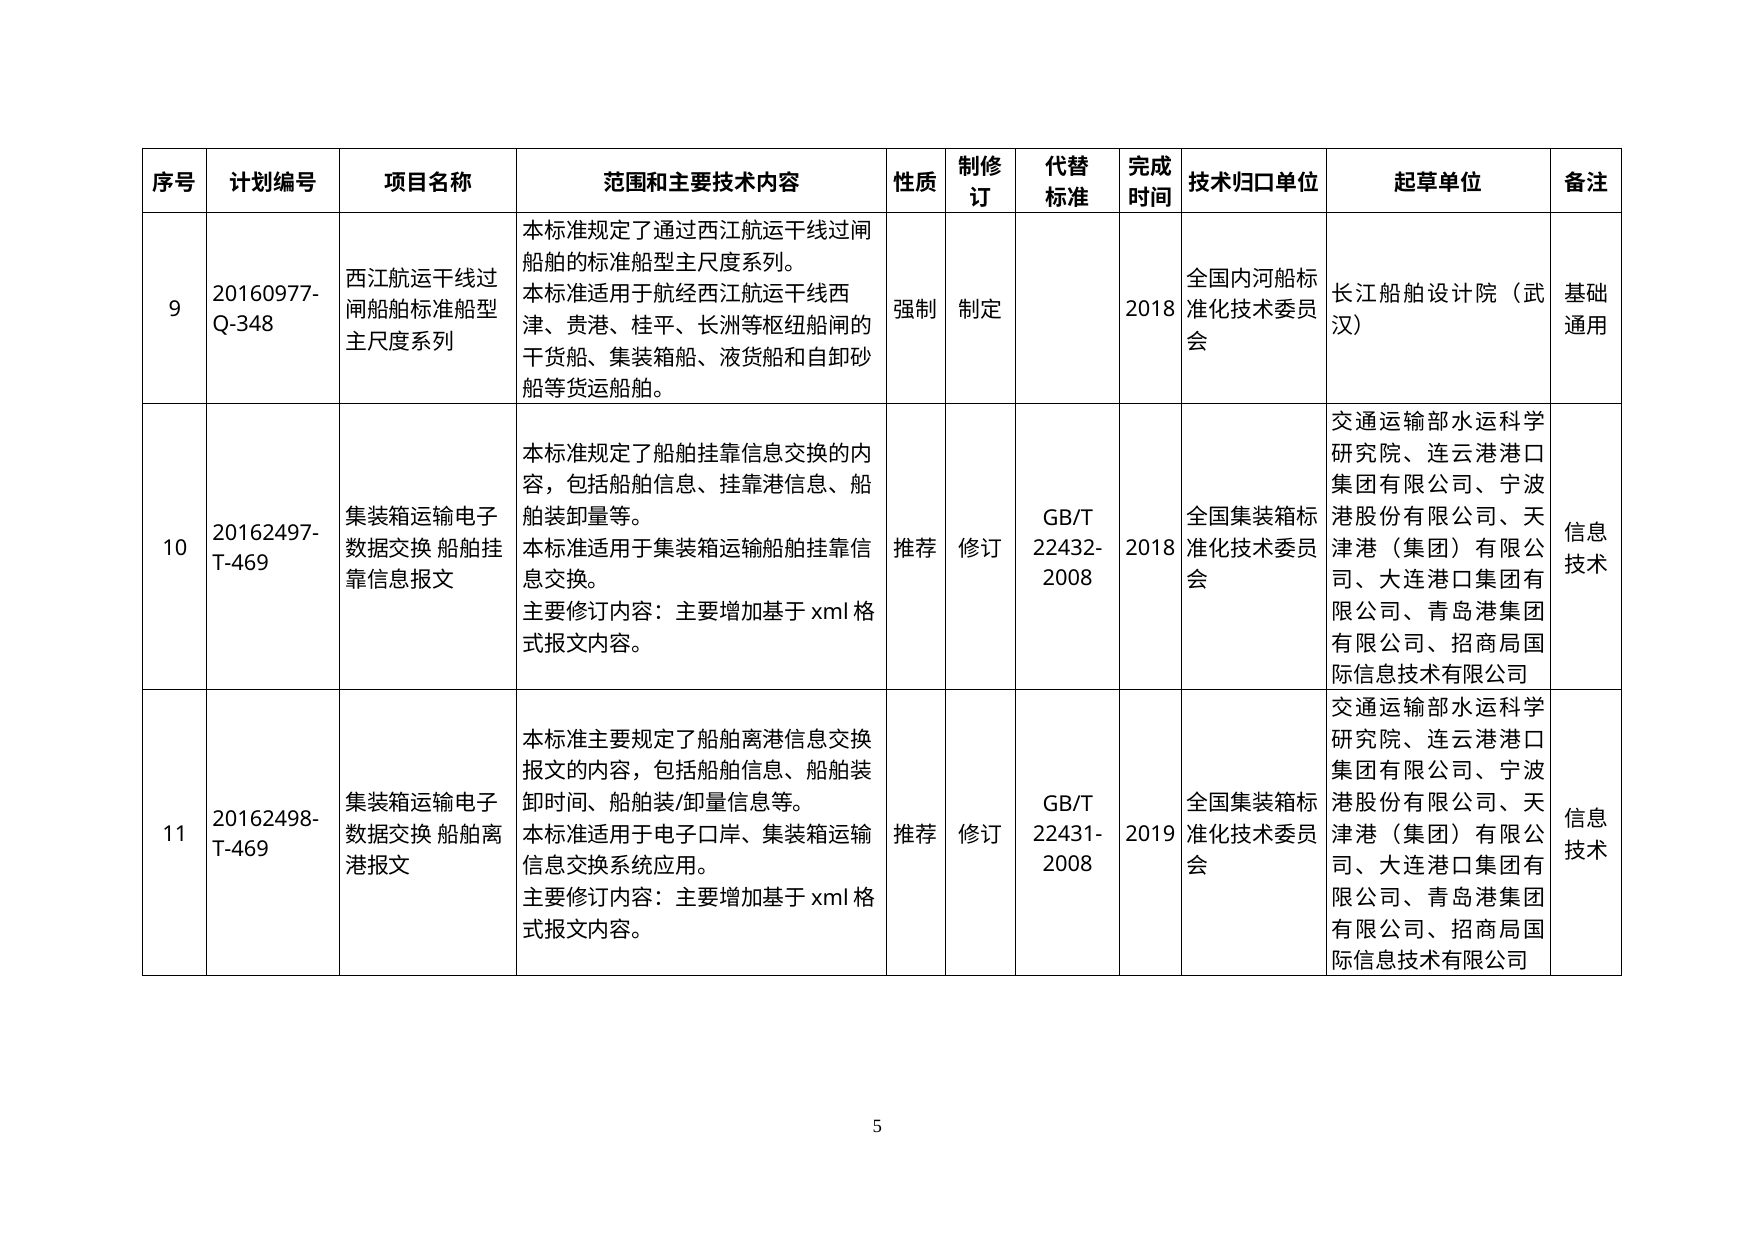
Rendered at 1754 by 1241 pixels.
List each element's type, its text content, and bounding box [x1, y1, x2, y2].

table_cell 2019 [1120, 690, 1181, 975]
table_cell 本标准规定了船舶挂靠信息交换的内容，包括船舶信息、挂靠港信息、船舶装卸量等。 本标准适用于集装箱运输船舶挂靠信息交换。 主要修订内容：主要增加基于xml格式报文内容。 [517, 404, 886, 689]
table_cell 交通运输部水运科学研究院、连云港港口集团有限公司、宁波港股份有限公司、天津港（集团）有限公司、大连港口集团有限公司、青岛港集团有限公司、招商局国际信息技术有限公司 [1327, 404, 1550, 689]
table_cell GB/T 22431-2008 [1016, 690, 1119, 975]
table_cell 集装箱运输电子数据交换 船舶离港报文 [340, 690, 516, 975]
table_header 性质 [887, 149, 945, 212]
table_cell 20160977-Q-348 [207, 213, 339, 403]
table_cell 11 [143, 690, 206, 975]
table_cell 全国集装箱标准化技术委员会 [1182, 404, 1326, 689]
table_cell 修订 [946, 690, 1015, 975]
table_cell 信息技术 [1551, 690, 1621, 975]
table_cell 2018 [1120, 404, 1181, 689]
table_cell 强制 [887, 213, 945, 403]
table_cell 本标准规定了通过西江航运干线过闸船舶的标准船型主尺度系列。 本标准适用于航经西江航运干线西津、贵港、桂平、长洲等枢纽船闸的干货船、集装箱船、液货船和自卸砂船等货运船舶。 [517, 213, 886, 403]
table_cell 9 [143, 213, 206, 403]
table_cell 全国集装箱标准化技术委员会 [1182, 690, 1326, 975]
table_header 项目名称 [340, 149, 516, 212]
table_cell 推荐 [887, 404, 945, 689]
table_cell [1327, 690, 1550, 975]
table_cell 20162498-T-469 [207, 690, 339, 975]
table_header 技术归口单位 [1182, 149, 1326, 212]
table_cell 本标准主要规定了船舶离港信息交换报文的内容，包括船舶信息、船舶装卸时间、船舶装/卸量信息等。 本标准适用于电子口岸、集装箱运输信息交换系统应用。 主要修订内容：主要增加基于xml格式报文内容。 [517, 690, 886, 975]
table_header 起草单位 [1327, 149, 1550, 212]
table_cell 基础通用 [1551, 213, 1621, 403]
table_header 计划编号 [207, 149, 339, 212]
table_cell 修订 [946, 404, 1015, 689]
table_cell [1016, 213, 1119, 403]
table_cell 西江航运干线过闸船舶标准船型主尺度系列 [340, 213, 516, 403]
table_cell 制定 [946, 213, 1015, 403]
table_header 序号 [143, 149, 206, 212]
table_cell 推荐 [887, 690, 945, 975]
table_cell 长江船舶设计院（武汉） [1327, 213, 1550, 403]
table_cell GB/T 22432-2008 [1016, 404, 1119, 689]
table_cell 信息技术 [1551, 404, 1621, 689]
table_cell 全国内河船标准化技术委员会 [1182, 213, 1326, 403]
table_header 代替 标准 [1016, 149, 1119, 212]
table_cell 10 [143, 404, 206, 689]
table_cell 20162497-T-469 [207, 404, 339, 689]
table_header 范围和主要技术内容 [517, 149, 886, 212]
table_cell 2018 [1120, 213, 1181, 403]
table_header 完成时间 [1120, 149, 1181, 212]
table_header 备注 [1551, 149, 1621, 212]
table_header 制修订 [946, 149, 1015, 212]
table_cell 集装箱运输电子数据交换 船舶挂靠信息报文 [340, 404, 516, 689]
